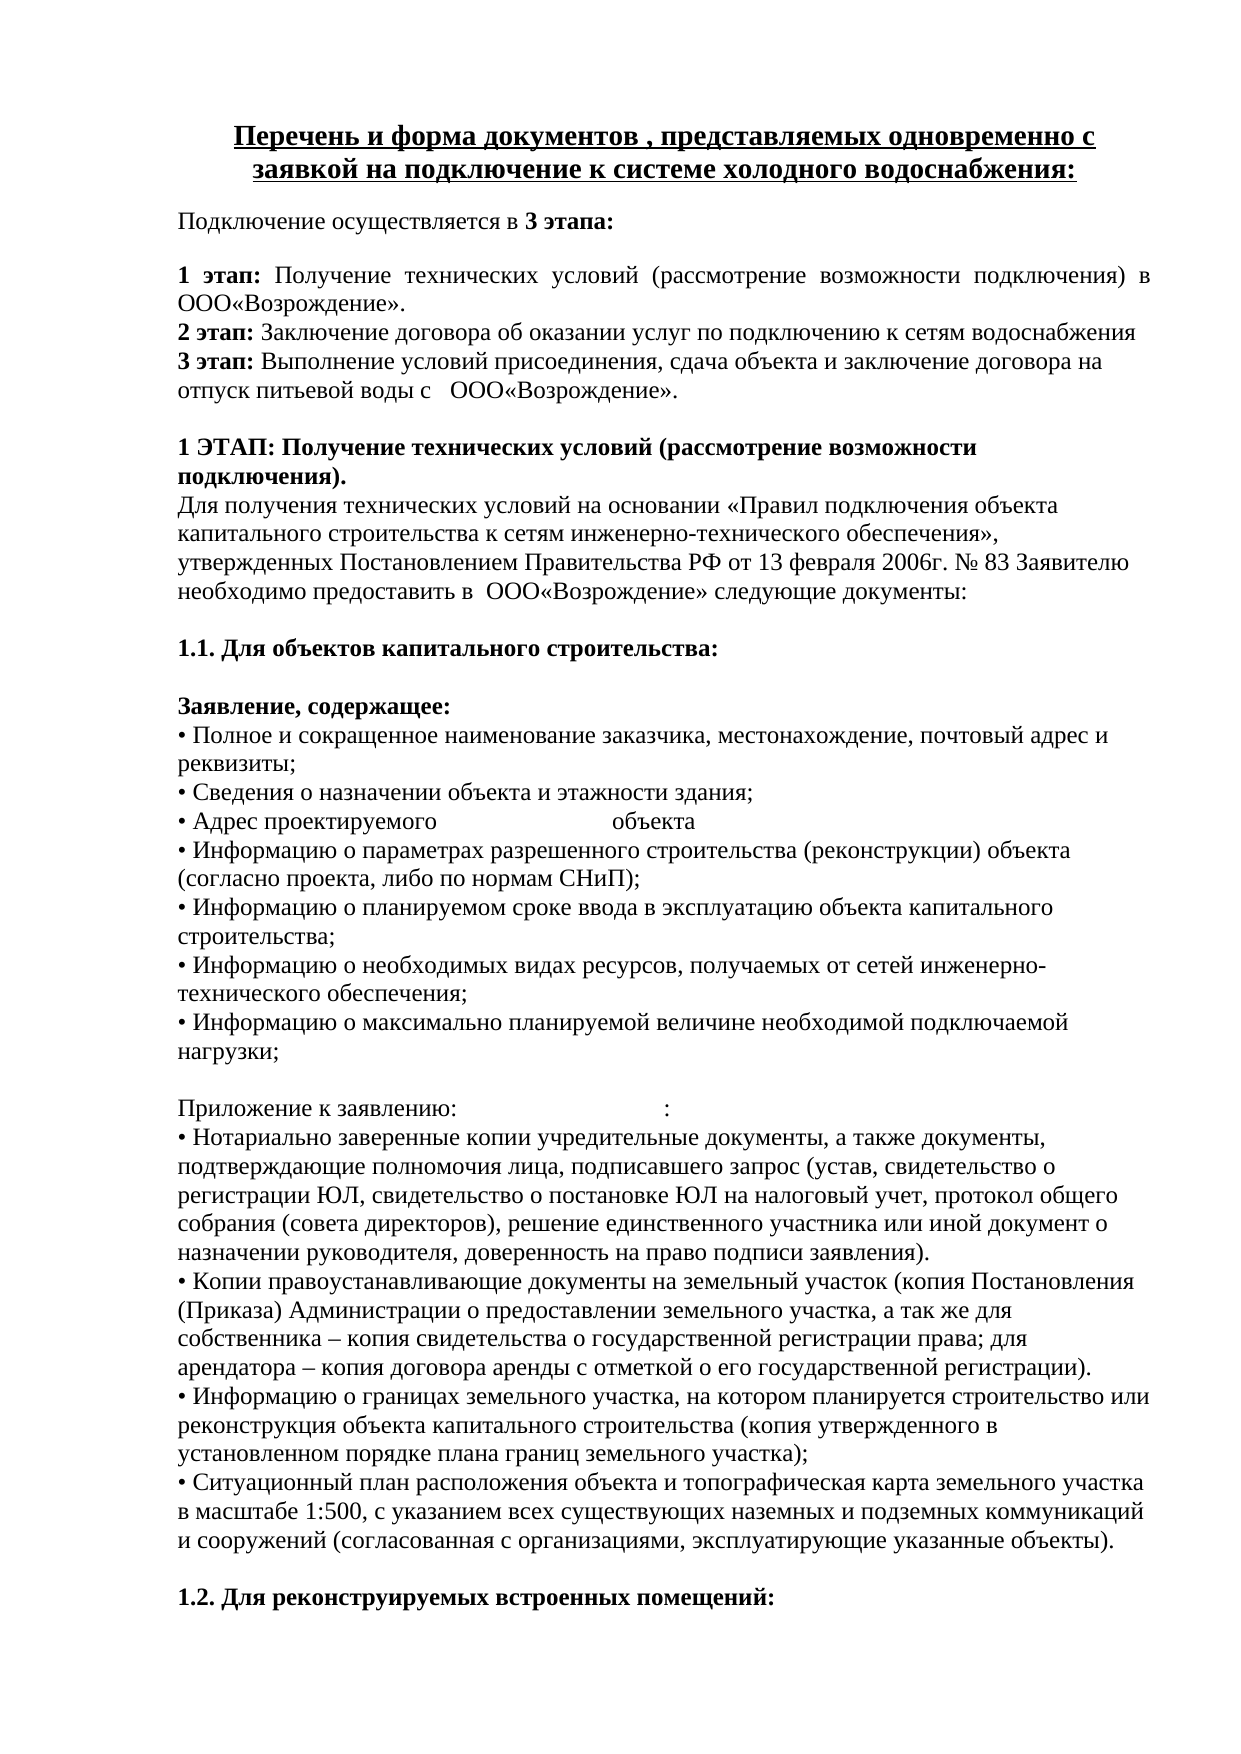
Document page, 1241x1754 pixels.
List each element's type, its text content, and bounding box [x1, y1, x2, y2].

text 1 этап: Получение технических условий (рассмотрение возможности подключения) в ООО«Возрождение». 2 этап: Заключение договора об оказании услуг по подключению к сетям водоснабжения [177, 260, 1152, 346]
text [177, 346, 1152, 1611]
text Подключение осуществляется в 3 этапа: [177, 206, 1152, 235]
text Перечень и форма документов , представляемых одновременно с заявкой на подключение к системе холодного водоснабжения: [177, 118, 1152, 185]
